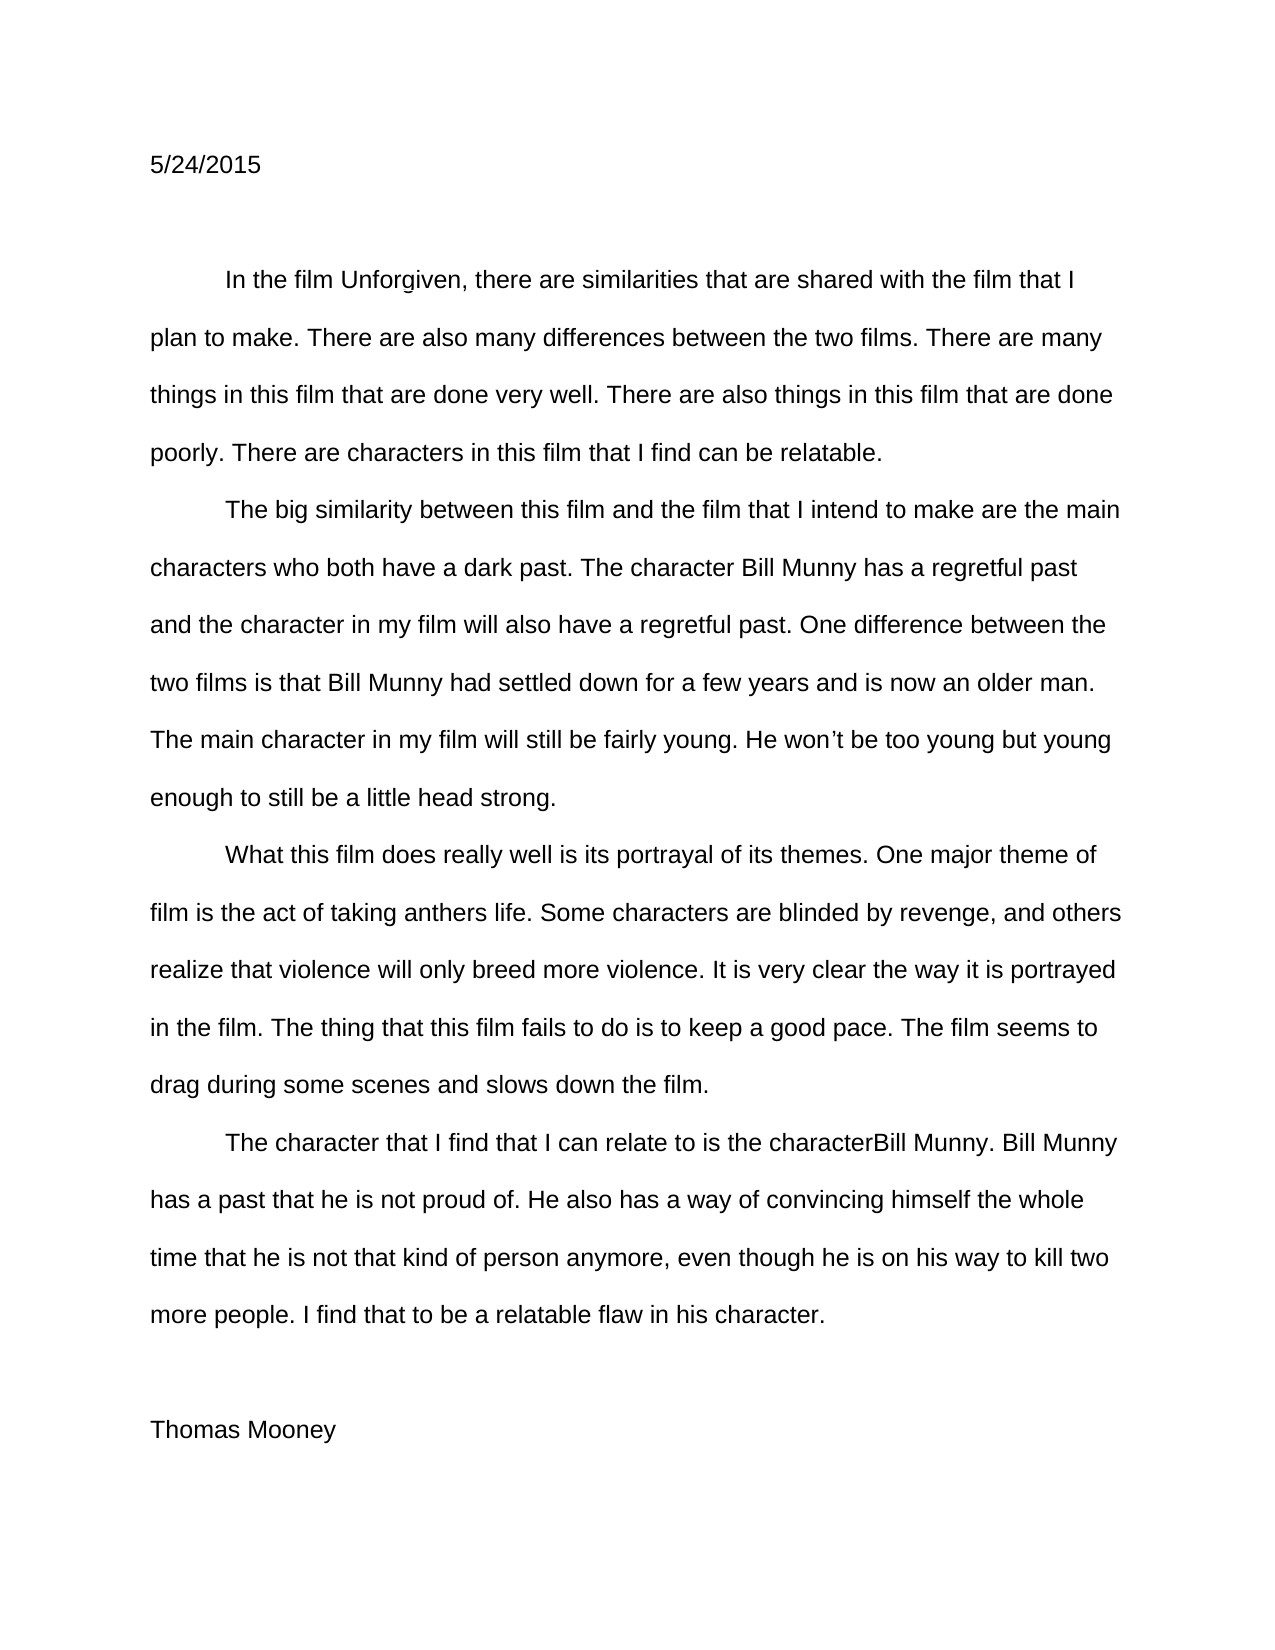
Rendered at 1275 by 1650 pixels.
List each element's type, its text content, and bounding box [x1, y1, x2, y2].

text In the film Unforgiven, there are similarities that are shared with the film that I plan to make. There are also many differences between the two films. There are many things in this film that are done very well. There are also things in this film that are done poorly. There are characters in this film that I find can be relatable. [150, 265, 1125, 466]
text The big similarity between this film and the film that I intend to make are the main characters who both have a dark past. The character Bill Munny has a regretful past and the character in my film will also have a regretful past. One difference between the two films is that Bill Munny had settled down for a few years and is now an older man. The main character in my film will still be fairly young. He won’t be too young but young enough to still be a little head strong. [150, 495, 1125, 811]
text The character that I find that I can relate to is the characterBill Munny. Bill Munny has a past that he is not proud of. He also has a way of convincing himself the whole time that he is not that kind of person anymore, even though he is on his way to kill two more people. I find that to be a relatable flaw in his character. [150, 1127, 1125, 1329]
text Thomas Mooney [150, 1415, 1125, 1444]
text What this film does really well is its portrayal of its themes. One major theme of film is the act of taking anthers life. Some characters are blinded by revenge, and others realize that violence will only breed more violence. It is very clear the way it is portrayed in the film. The thing that this film fails to do is to keep a good pace. The film seems to drag during some scenes and slows down the film. [150, 840, 1125, 1099]
text 5/24/2015 [150, 150, 1125, 179]
